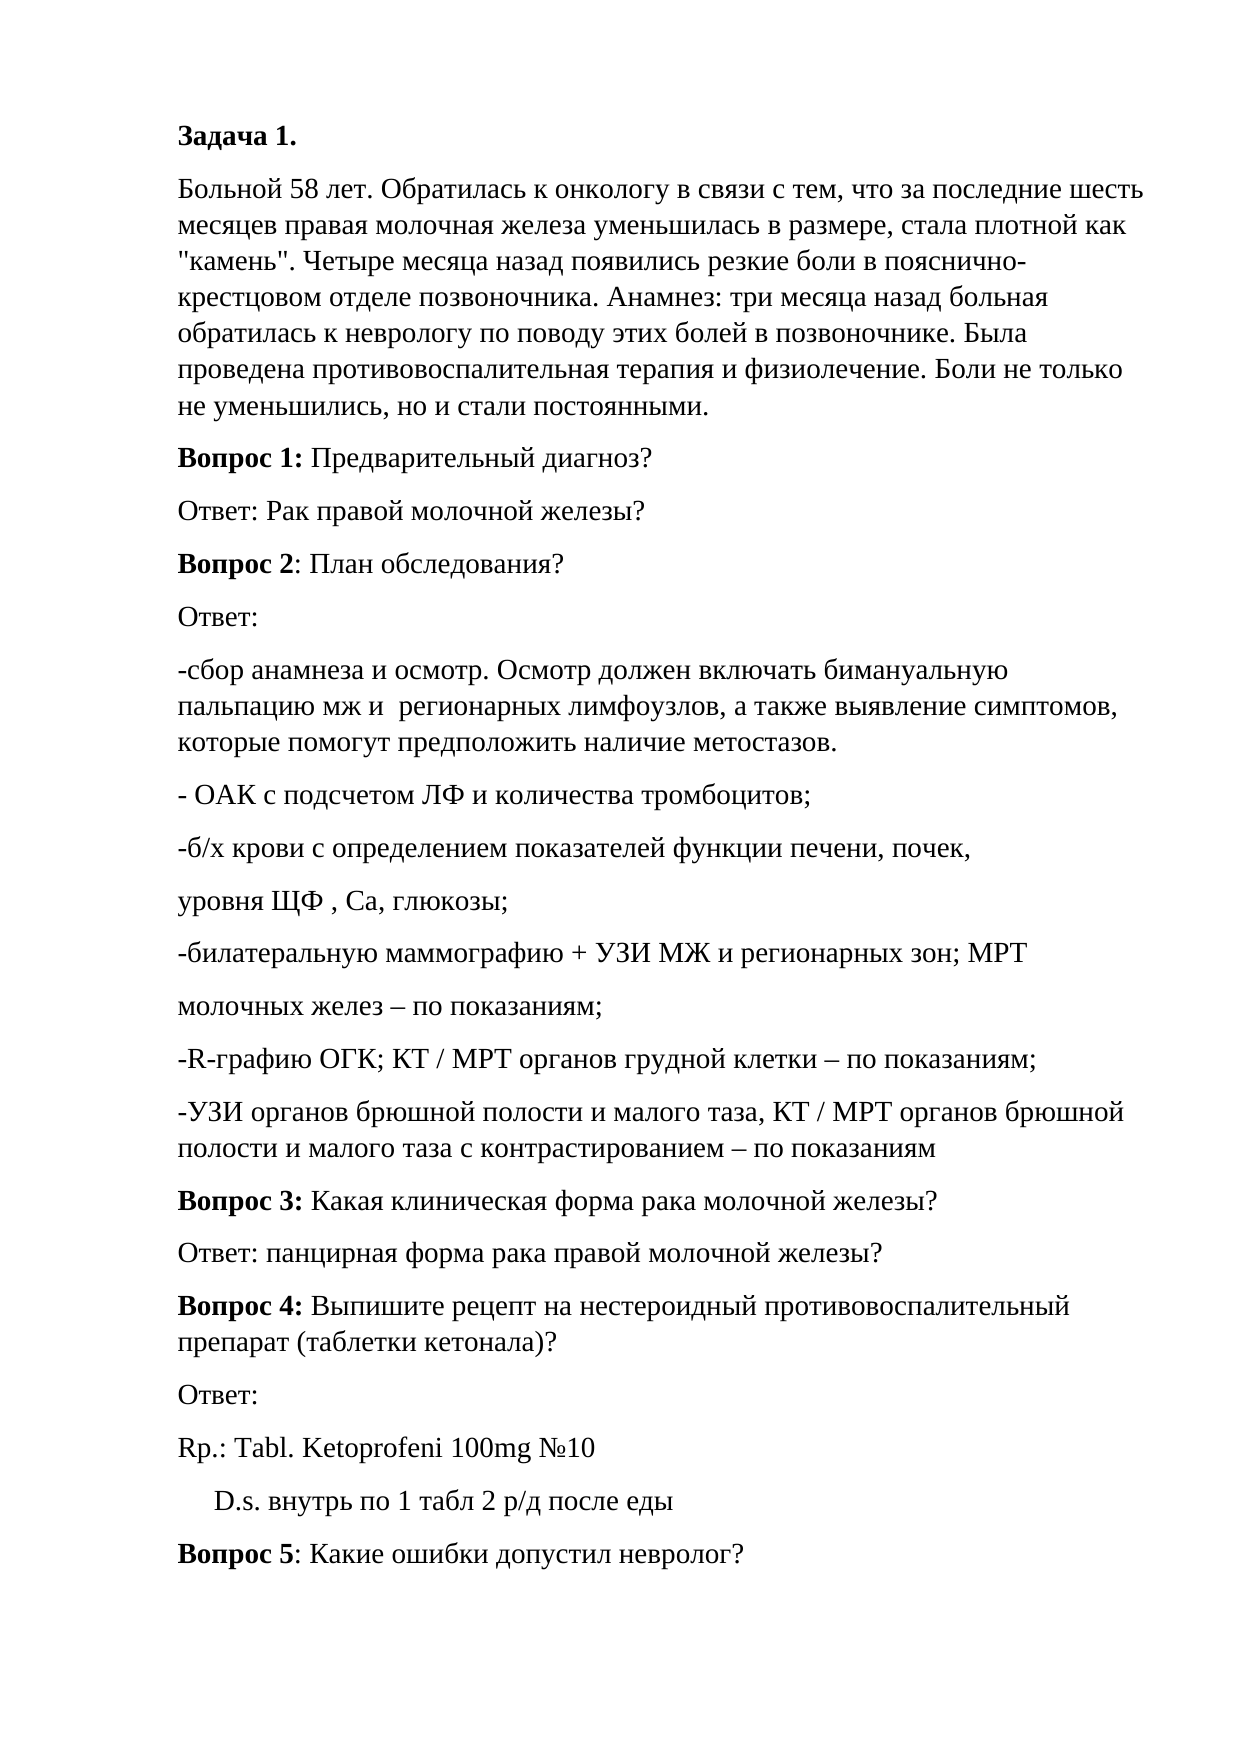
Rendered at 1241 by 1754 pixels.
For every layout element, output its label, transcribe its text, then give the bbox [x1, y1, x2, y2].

text -б/х крови с определением показателей функции печени, почек, [177, 830, 1152, 863]
text Вопрос 5: Какие ошибки допустил невролог? [177, 1536, 1152, 1569]
text -сбор анамнеза и осмотр. Осмотр должен включать бимануальную пальпацию мж и регионарных лимфоузлов, а также выявление симптомов, которые помогут предположить наличие метостазов. [177, 652, 1152, 758]
text Ответ: Рак правой молочной железы? [177, 493, 1152, 527]
text -R-графию ОГК; КТ / МРТ органов грудной клетки – по показаниям; [177, 1041, 1152, 1074]
text уровня ЩФ , Са, глюкозы; [177, 883, 1152, 916]
text Вопрос 2: План обследования? [177, 546, 1152, 580]
text Вопрос 1: Предварительный диагноз? [177, 441, 1152, 474]
text Вопрос 4: Выпишите рецепт на нестероидный противовоспалительный препарат (таблетки кетонала)? [177, 1288, 1152, 1358]
text Ответ: панцирная форма рака правой молочной железы? [177, 1236, 1152, 1269]
text Больной 58 лет. Обратилась к онкологу в связи с тем, что за последние шесть месяцев правая молочная железа уменьшилась в размере, стала плотной как "камень". Четыре месяца назад появились резкие боли в пояснично-крестцовом отделе позвоночника. Анамнез: три месяца назад больная обратилась к неврологу по поводу этих болей в позвоночнике. Была проведена противовоспалительная терапия и физиолечение. Боли не только не уменьшились, но и стали постоянными. [177, 171, 1152, 421]
text -УЗИ органов брюшной полости и малого таза, КТ / МРТ органов брюшной полости и малого таза с контрастированием – по показаниям [177, 1094, 1152, 1163]
text - ОАК с подсчетом ЛФ и количества тромбоцитов; [177, 777, 1152, 811]
text -билатеральную маммографию + УЗИ МЖ и регионарных зон; МРТ [177, 935, 1152, 969]
text Вопрос 3: Какая клиническая форма рака молочной железы? [177, 1183, 1152, 1216]
text Ответ: [177, 1377, 1152, 1411]
text Ответ: [177, 599, 1152, 633]
text Rp.: Tabl. Ketoprofeni 100mg №10 [177, 1430, 1152, 1464]
text Задача 1. [177, 118, 1152, 152]
text молочных желез – по показаниям; [177, 988, 1152, 1022]
text D.s. внутрь по 1 табл 2 р/д после еды [177, 1483, 1152, 1517]
